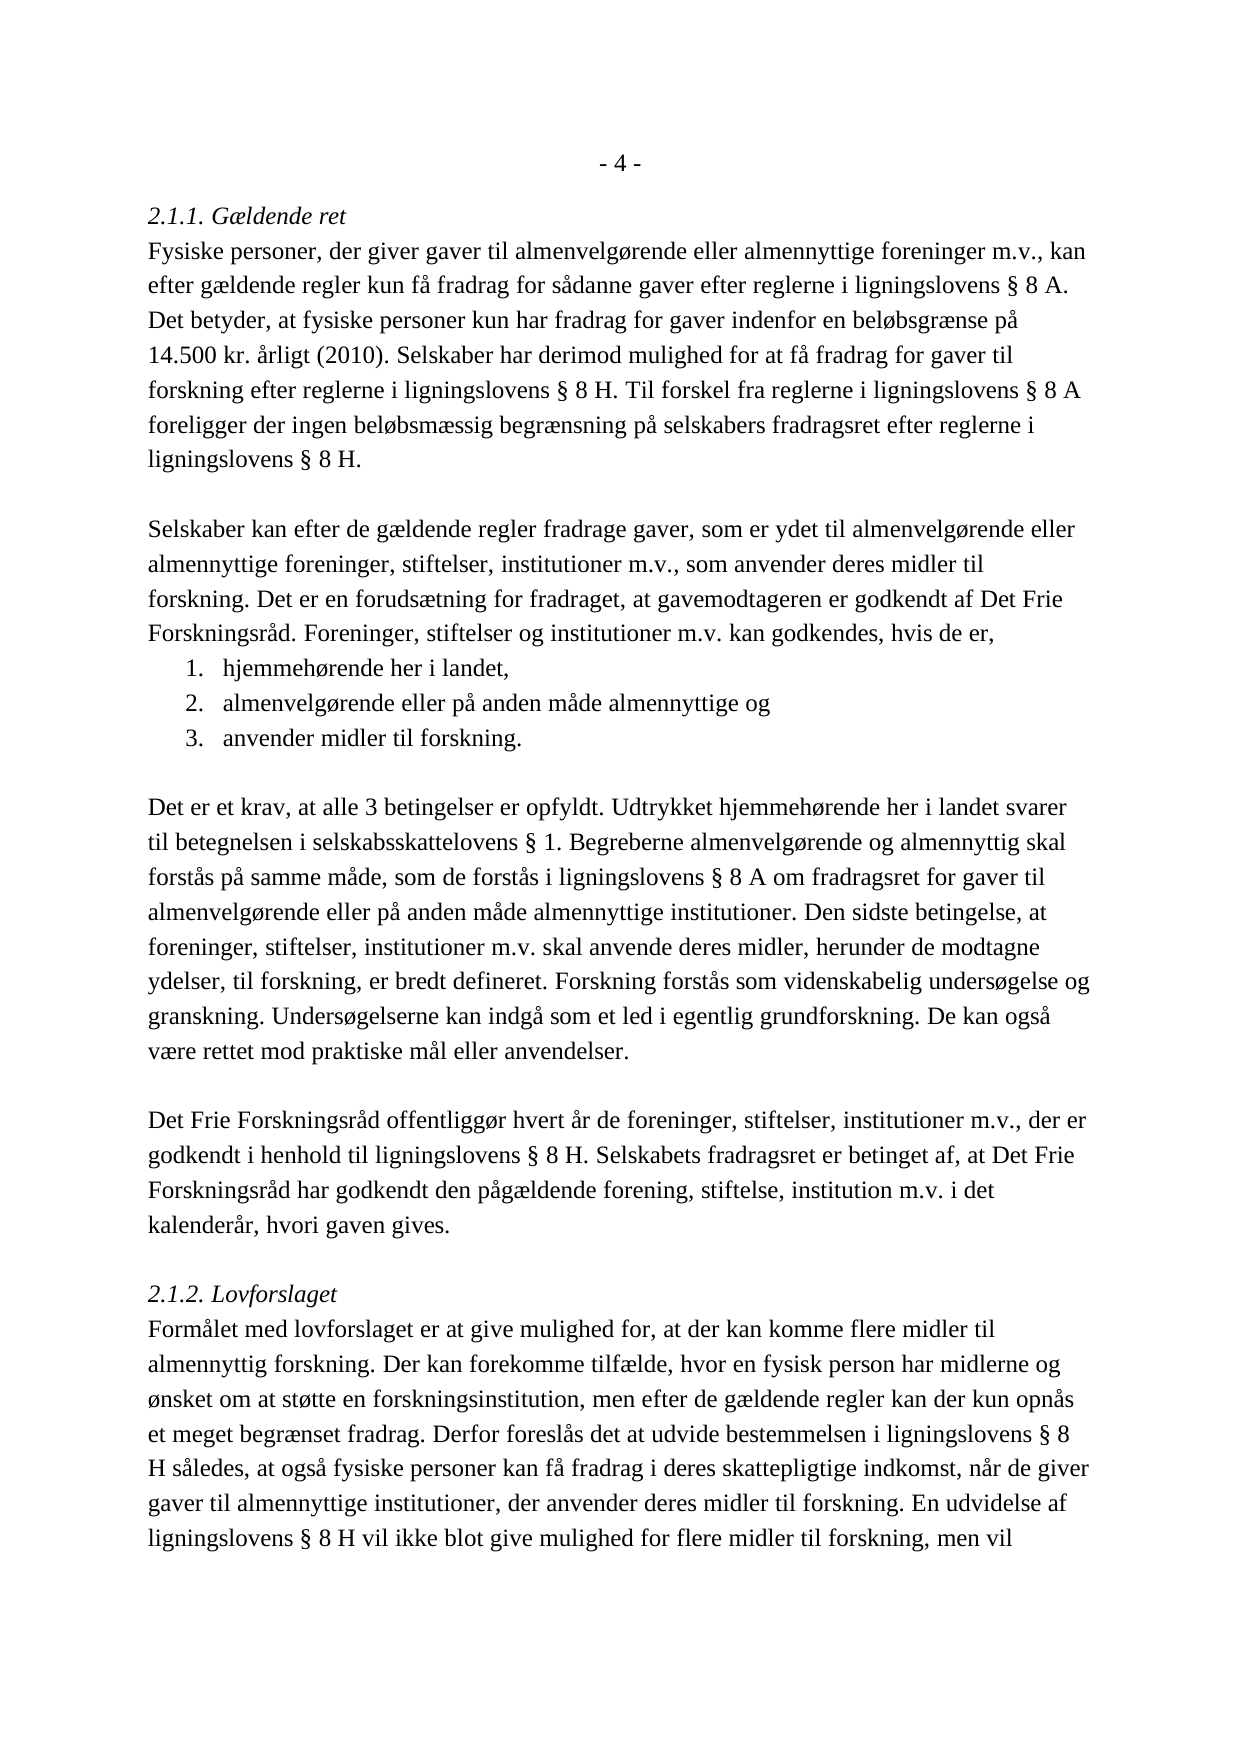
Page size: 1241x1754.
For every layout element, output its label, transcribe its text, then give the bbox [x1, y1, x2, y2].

list hjemmehørende her i landet, [185, 658, 1092, 687]
text 2.1.1. Gældende ret [148, 206, 1092, 235]
text Selskaber kan efter de gældende regler fradrage gaver, som er ydet til almenvelgørende eller almennyttige foreninger, stiftelser, institutioner m.v., som anvender deres midler til forskning. Det er en forudsætning for fradraget, at gavemodtageren er godkendt af Det Frie Forskningsråd. Foreninger, stiftelser og institutioner m.v. kan godkendes, hvis de er, [148, 519, 1092, 652]
list anvender midler til forskning. [185, 728, 1092, 757]
list almenvelgørende eller på anden måde almennyttige og [185, 693, 1092, 722]
text Det er et krav, at alle 3 betingelser er opfyldt. Udtrykket hjemmehørende her i landet svarer til betegnelsen i selskabsskattelovens § 1. Begreberne almenvelgørende og almennyttig skal forstås på samme måde, som de forstås i ligningslovens § 8 A om fradragsret for gaver til almenvelgørende eller på anden måde almennyttige institutioner. Den sidste betingelse, at foreninger, stiftelser, institutioner m.v. skal anvende deres midler, herunder de modtagne ydelser, til forskning, er bredt defineret. Forskning forstås som videnskabelig undersøgelse og granskning. Undersøgelserne kan indgå som et led i egentlig grundforskning. De kan også være rettet mod praktiske mål eller anvendelser. [148, 797, 1092, 1070]
text 2.1.2. Lovforslaget [148, 1284, 1092, 1313]
text Fysiske personer, der giver gaver til almenvelgørende eller almennyttige foreninger m.v., kan efter gældende regler kun få fradrag for sådanne gaver efter reglerne i ligningslovens § 8 A. Det betyder, at fysiske personer kun har fradrag for gaver indenfor en beløbsgrænse på 14.500 kr. årligt (2010). Selskaber har derimod mulighed for at få fradrag for gaver til forskning efter reglerne i ligningslovens § 8 H. Til forskel fra reglerne i ligningslovens § 8 A foreligger der ingen beløbsmæssig begrænsning på selskabers fradragsret efter reglerne i ligningslovens § 8 H. [148, 241, 1092, 478]
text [148, 1319, 1092, 1557]
text Det Frie Forskningsråd offentliggør hvert år de foreninger, stiftelser, institutioner m.v., der er godkendt i henhold til ligningslovens § 8 H. Selskabets fradragsret er betinget af, at Det Frie Forskningsråd har godkendt den pågældende forening, stiftelse, institution m.v. i det kalenderår, hvori gaven gives. [148, 1110, 1092, 1244]
